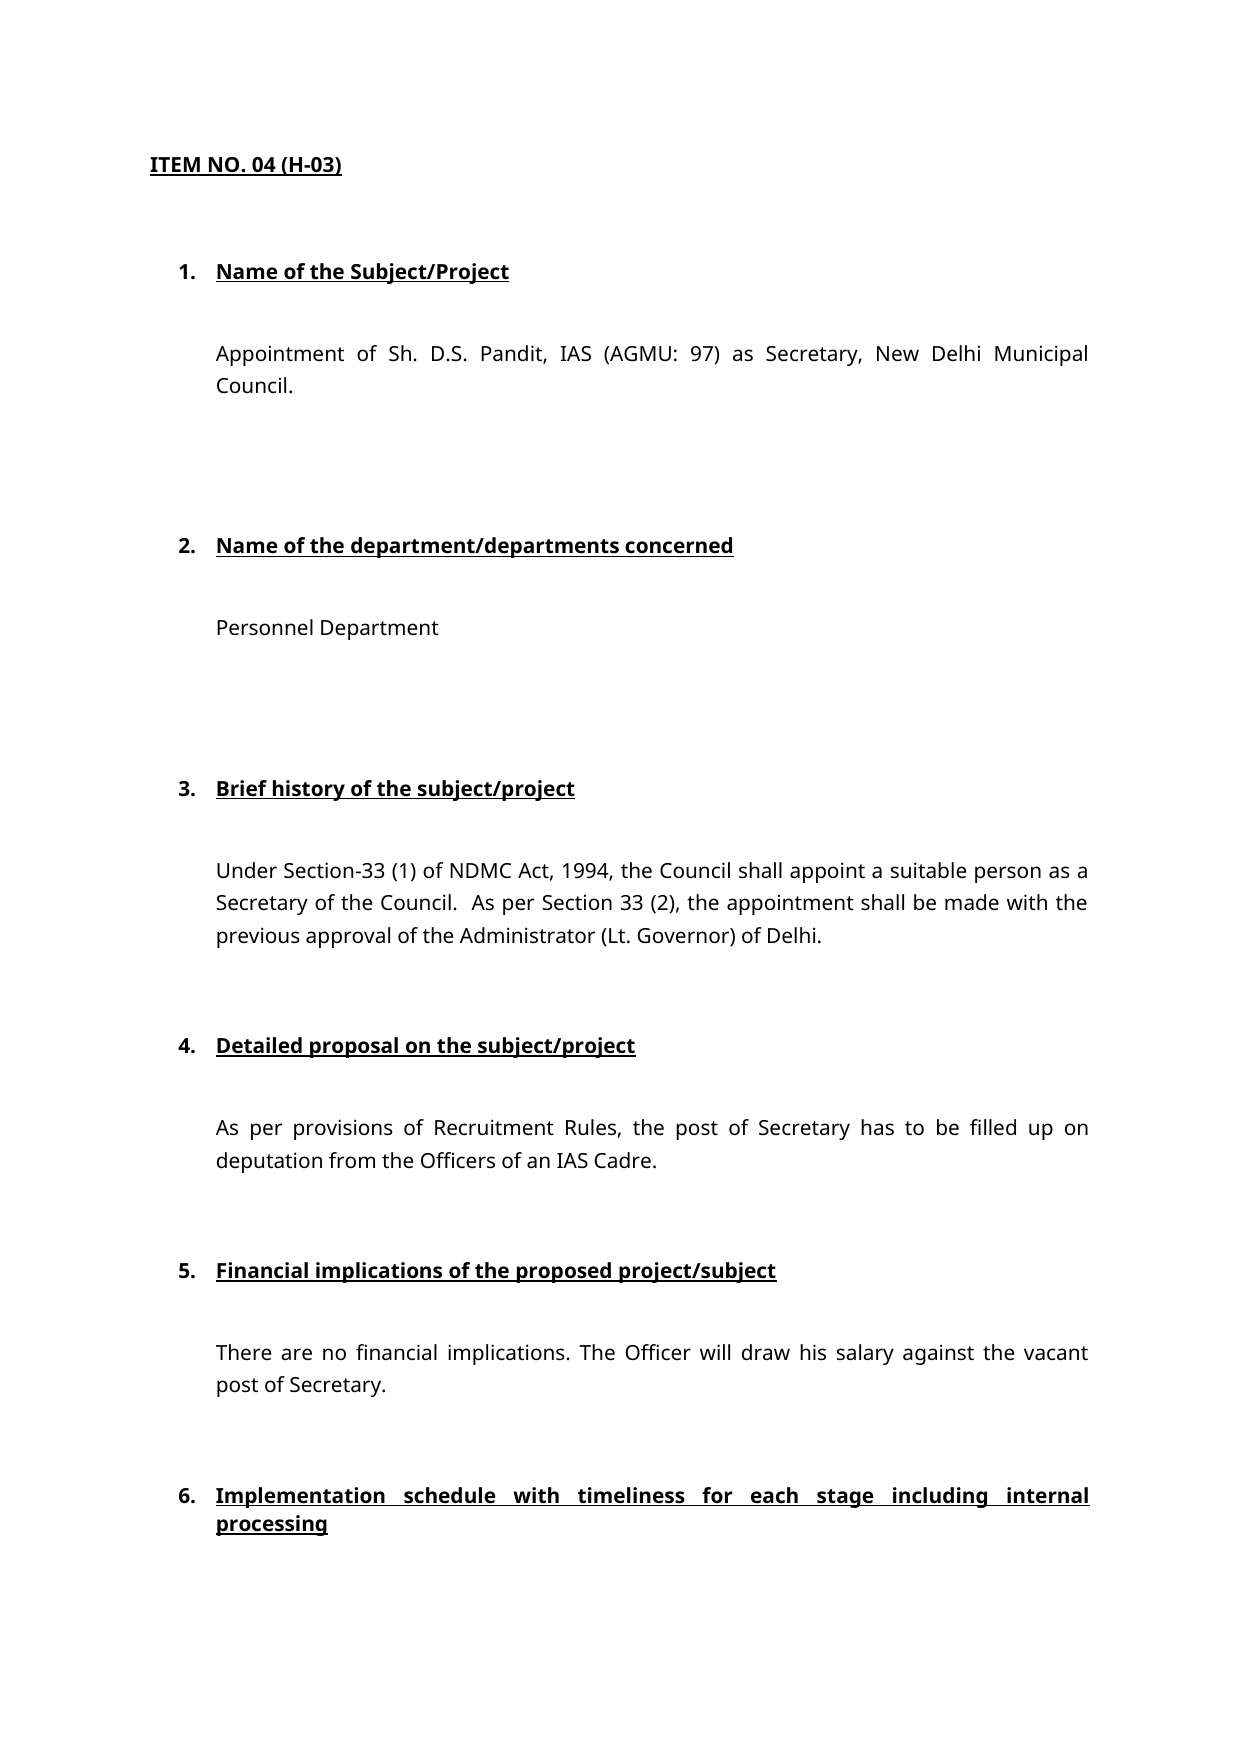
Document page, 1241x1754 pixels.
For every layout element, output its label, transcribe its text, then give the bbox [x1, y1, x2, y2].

text As per provisions of Recruitment Rules, the post of Secretary has to be filled up on deputation from the Officers of an IAS Cadre. [216, 1113, 1090, 1174]
text ITEM NO. 04 (H-03) [150, 150, 1090, 178]
list Detailed proposal on the subject/project [178, 1031, 1090, 1060]
list Implementation schedule with timeliness for each stage including internal processing [178, 1481, 1090, 1538]
list Name of the department/departments concerned [178, 532, 1090, 560]
text Personnel Department [216, 613, 1090, 642]
text Under Section-33 (1) of NDMC Act, 1994, the Council shall appoint a suitable person as a Secretary of the Council. As per Section 33 (2), the appointment shall be made with the previous approval of the Administrator (Lt. Governor) of Delhi. [216, 856, 1090, 949]
text There are no financial implications. The Officer will draw his salary against the vacant post of Secretary. [216, 1338, 1090, 1399]
list Brief history of the subject/project [178, 774, 1090, 802]
list Financial implications of the proposed project/subject [178, 1256, 1090, 1284]
text Appointment of Sh. D.S. Pandit, IAS (AGMU: 97) as Secretary, New Delhi Municipal Council. [216, 339, 1090, 400]
list Name of the Subject/Project [178, 257, 1090, 285]
